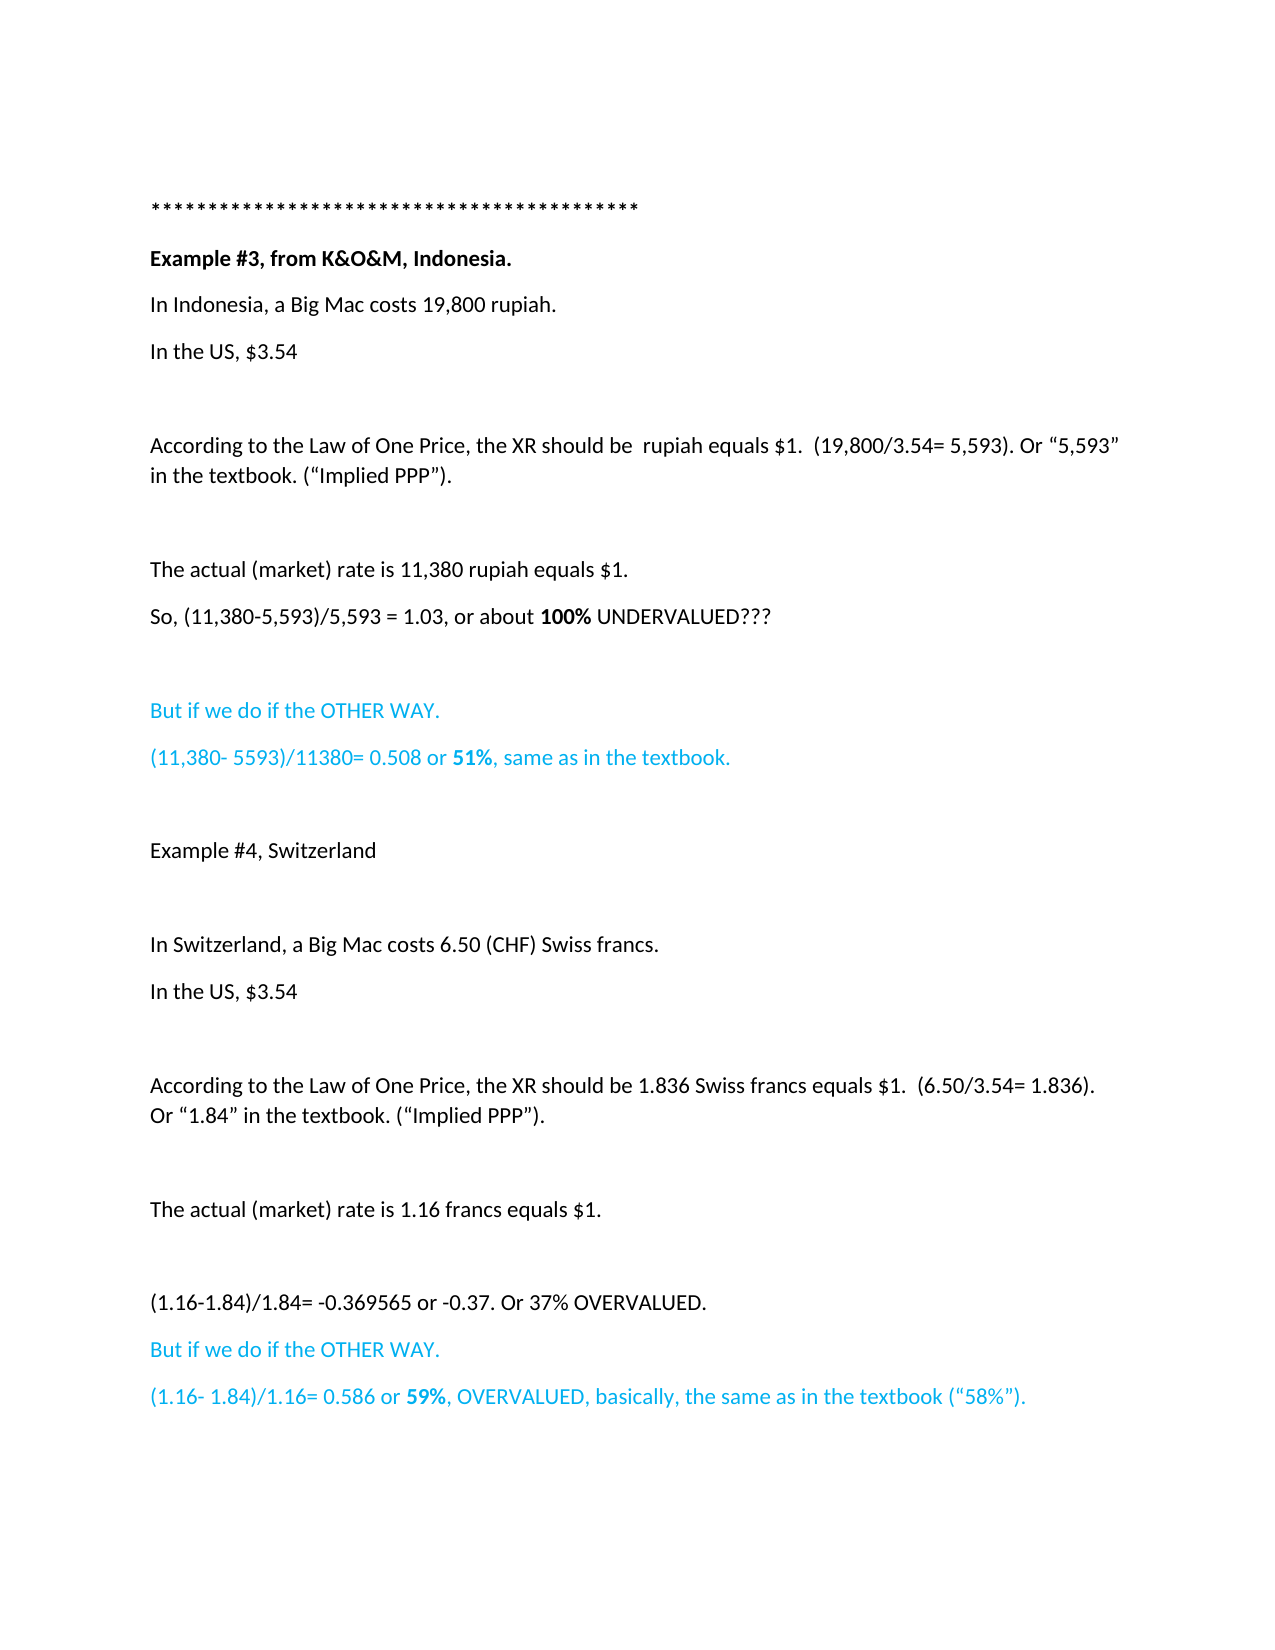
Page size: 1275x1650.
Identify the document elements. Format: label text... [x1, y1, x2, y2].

text So, (11,380-5,593)/5,593 = 1.03, or about 100% UNDERVALUED??? [150, 602, 1125, 630]
text Example #3, from K&O&M, Indonesia. [150, 244, 1125, 272]
text But if we do if the OTHER WAY. [150, 1335, 1125, 1363]
text In Indonesia, a Big Mac costs 19,800 rupiah. [150, 291, 1125, 319]
text ******************************************* [150, 197, 1125, 225]
text According to the Law of One Price, the XR should be rupiah equals $1. (19,800/3.54= 5,593). Or “5,593” in the textbook. (“Implied PPP”). [150, 431, 1125, 489]
text (11,380- 5593)/11380= 0.508 or 51%, same as in the textbook. [150, 743, 1125, 771]
text In Switzerland, a Big Mac costs 6.50 (CHF) Swiss francs. [150, 930, 1125, 958]
text But if we do if the OTHER WAY. [150, 696, 1125, 724]
text (1.16-1.84)/1.84= -0.369565 or -0.37. Or 37% OVERVALUED. [150, 1288, 1125, 1317]
text In the US, $3.54 [150, 337, 1125, 366]
text (1.16- 1.84)/1.16= 0.586 or 59%, OVERVALUED, basically, the same as in the textbook (“58%”). [150, 1382, 1125, 1410]
text The actual (market) rate is 1.16 francs equals $1. [150, 1195, 1125, 1223]
text According to the Law of One Price, the XR should be 1.836 Swiss francs equals $1. (6.50/3.54= 1.836). Or “1.84” in the textbook. (“Implied PPP”). [150, 1071, 1125, 1129]
text In the US, $3.54 [150, 977, 1125, 1005]
text The actual (market) rate is 11,380 rupiah equals $1. [150, 555, 1125, 583]
text Example #4, Switzerland [150, 836, 1125, 864]
